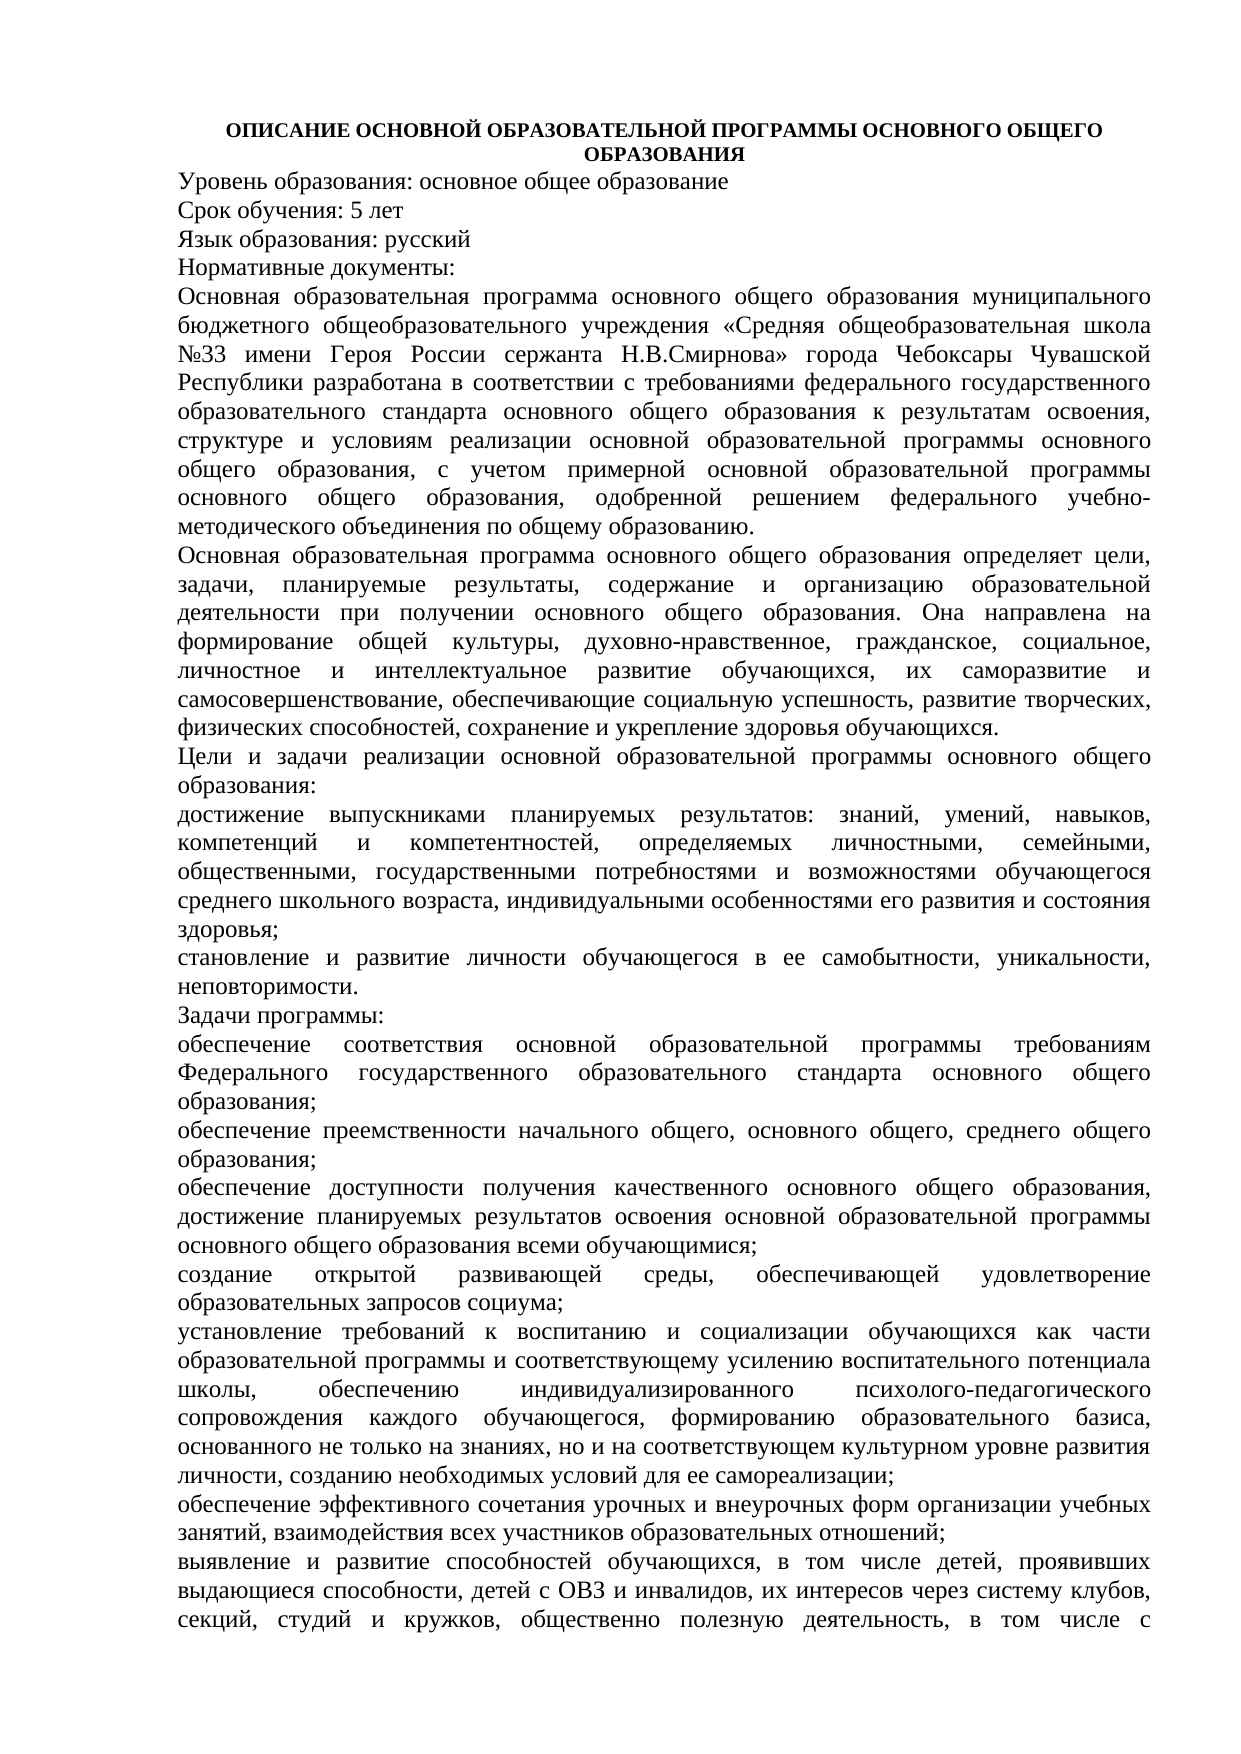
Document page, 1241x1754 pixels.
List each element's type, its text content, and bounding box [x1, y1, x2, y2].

text Основная образовательная программа основного общего образования определяет цели, задачи, планируемые результаты, содержание и организацию образовательной деятельности при получении основного общего образования. Она направлена на формирование общей культуры, духовно-нравственное, гражданское, социальное, личностное и интеллектуальное развитие обучающихся, их саморазвитие и самосовершенствование, обеспечивающие социальную успешность, развитие творческих, физических способностей, сохранение и укрепление здоровья обучающихся. [177, 540, 1152, 741]
text Цели и задачи реализации основной образовательной программы основного общего образования: [177, 741, 1152, 799]
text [177, 1546, 1152, 1632]
text обеспечение преемственности начального общего, основного общего, среднего общего образования; [177, 1115, 1152, 1172]
text установление требований к воспитанию и социализации обучающихся как части образовательной программы и соответствующему усилению воспитательного потенциала школы, обеспечению индивидуализированного психолого-педагогического сопровождения каждого обучающегося, формированию образовательного базиса, основанного не только на знаниях, но и на соответствующем культурном уровне развития личности, созданию необходимых условий для ее самореализации; [177, 1316, 1152, 1489]
text создание открытой развивающей среды, обеспечивающей удовлетворение образовательных запросов социума; [177, 1259, 1152, 1316]
text достижение выпускниками планируемых результатов: знаний, умений, навыков, компетенций и компетентностей, определяемых личностными, семейными, общественными, государственными потребностями и возможностями обучающегося среднего школьного возраста, индивидуальными особенностями его развития и состояния здоровья; [177, 799, 1152, 942]
text Нормативные документы: [177, 252, 1152, 281]
text Основная образовательная программа основного общего образования муниципального бюджетного общеобразовательного учреждения «Средняя общеобразовательная школа №33 имени Героя России сержанта Н.В.Смирнова» города Чебоксары Чувашской Республики разработана в соответствии с требованиями федерального государственного образовательного стандарта основного общего образования к результатам освоения, структуре и условиям реализации основной образовательной программы основного общего образования, с учетом примерной основной образовательной программы основного общего образования, одобренной решением федерального учебно-методического объединения по общему образованию. [177, 281, 1152, 540]
text обеспечение эффективного сочетания урочных и внеурочных форм организации учебных занятий, взаимодействия всех участников образовательных отношений; [177, 1489, 1152, 1546]
text обеспечение соответствия основной образовательной программы требованиям Федерального государственного образовательного стандарта основного общего образования; [177, 1029, 1152, 1115]
text Язык образования: русский [177, 224, 1152, 252]
text становление и развитие личности обучающегося в ее самобытности, уникальности, неповторимости. [177, 942, 1152, 1000]
text ОПИСАНИЕ ОСНОВНОЙ ОБРАЗОВАТЕЛЬНОЙ ПРОГРАММЫ ОСНОВНОГО ОБЩЕГО ОБРАЗОВАНИЯ [177, 118, 1152, 166]
text Уровень образования: основное общее образование [177, 166, 1152, 195]
text обеспечение доступности получения качественного основного общего образования, достижение планируемых результатов освоения основной образовательной программы основного общего образования всеми обучающимися; [177, 1172, 1152, 1259]
text Срок обучения: 5 лет [177, 195, 1152, 224]
text Задачи программы: [177, 1000, 1152, 1029]
